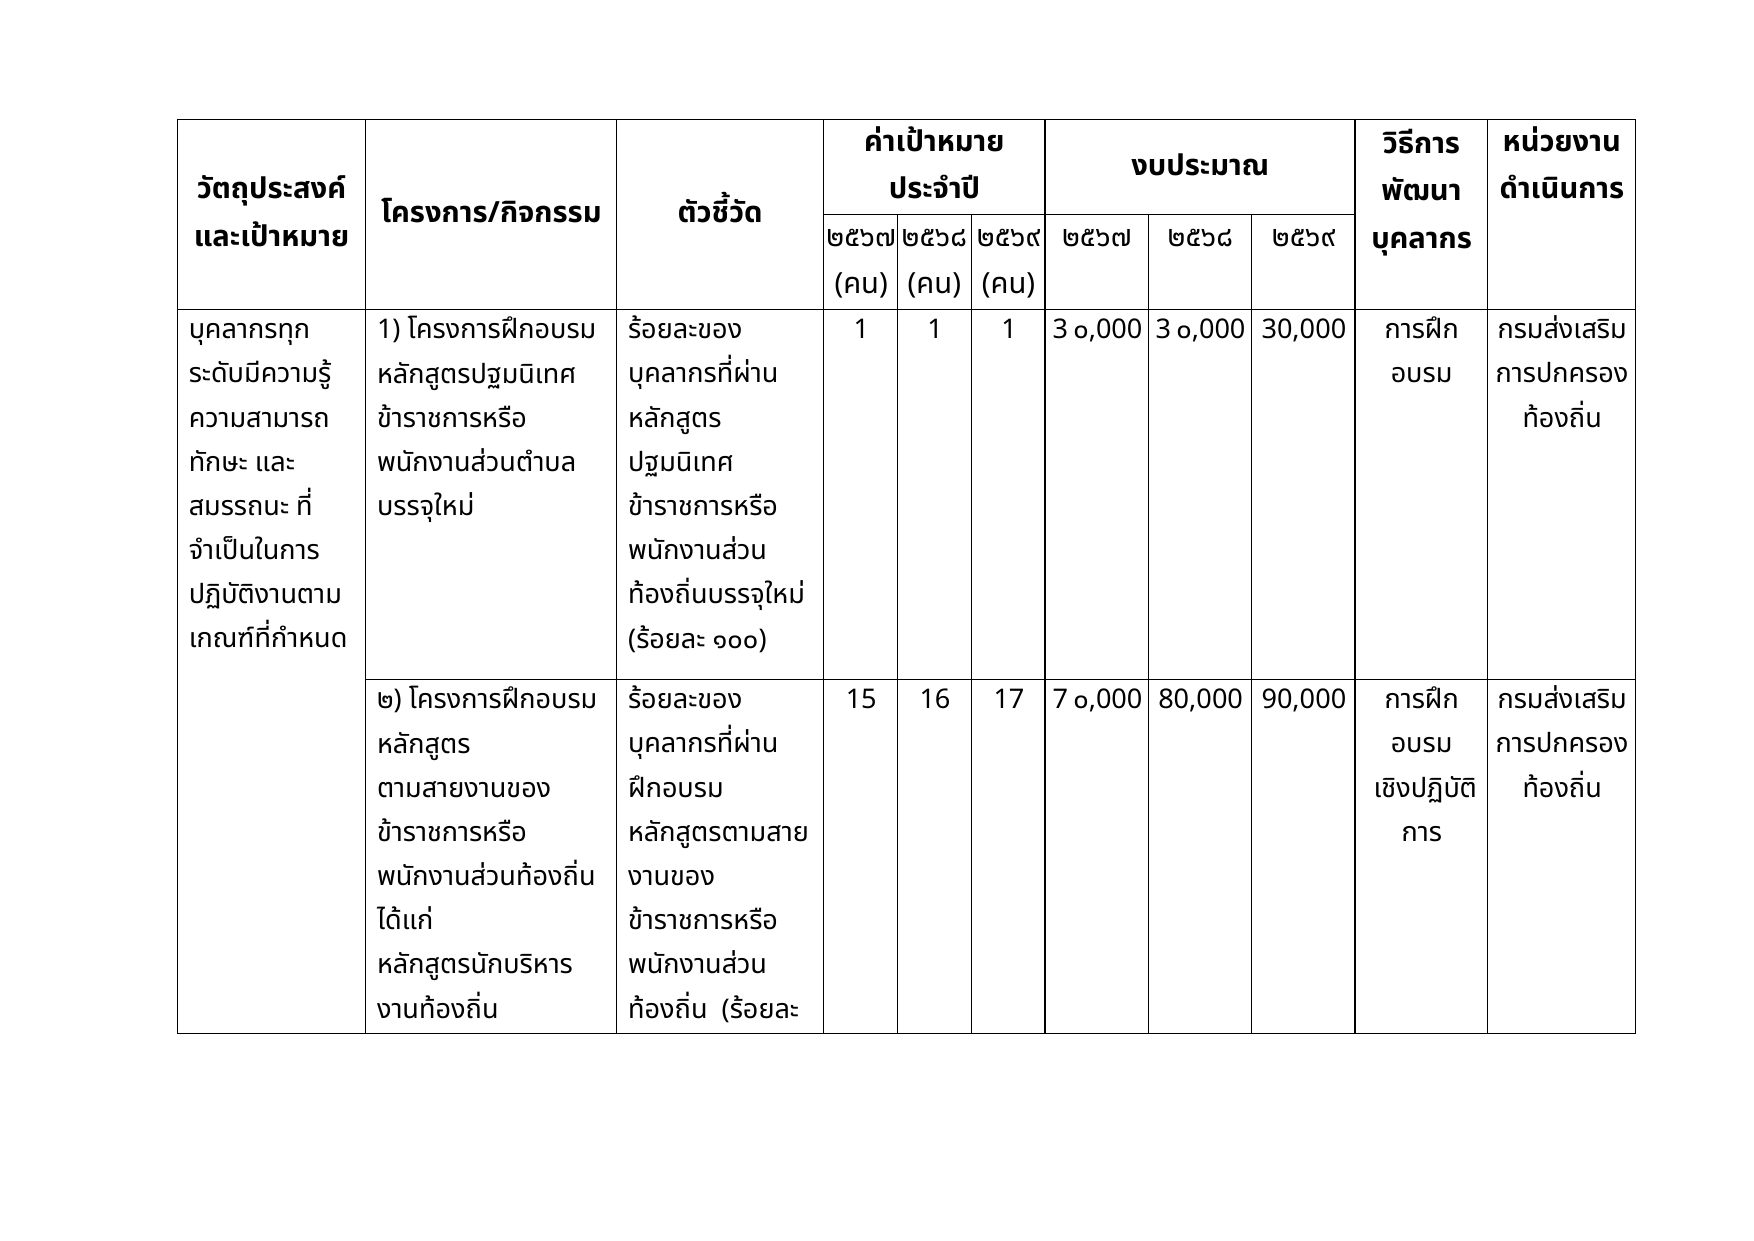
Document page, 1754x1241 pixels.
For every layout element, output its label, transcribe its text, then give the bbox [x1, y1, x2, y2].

table_cell 1 [898, 310, 971, 679]
table_cell 17 [972, 680, 1044, 1032]
table_cell ร้อยละของบุคลากรที่ผ่านหลักสูตรปฐมนิเทศข้าราชการหรือพนักงานส่วนท้องถิ่นบรรจุใหม่ (ร้อยละ ๑๐๐) [617, 310, 823, 679]
table_cell 15 [824, 680, 897, 1032]
table_header หน่วยงานดำเนินการ [1488, 120, 1635, 309]
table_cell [1356, 680, 1487, 1032]
table_cell 80,000 [1149, 680, 1251, 1032]
table_cell 1 [824, 310, 897, 679]
table_header วัตถุประสงค์และเป้าหมาย [178, 120, 365, 309]
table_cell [1488, 680, 1635, 1032]
table_cell 3๐,000 [1046, 310, 1148, 679]
table_cell ๒๕๖๙ (คน) [972, 215, 1044, 309]
table_cell 7๐,000 [1046, 680, 1148, 1032]
table_header งบประมาณ [1046, 120, 1354, 214]
table_header ตัวชี้วัด [617, 120, 823, 309]
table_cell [617, 680, 823, 1032]
table_cell ๒๕๖๗ [1046, 215, 1148, 309]
table_cell 30,000 [1252, 310, 1354, 679]
table_cell ๒๕๖๙ [1252, 215, 1354, 309]
table_cell 90,000 [1252, 680, 1354, 1032]
table_header ค่าเป้าหมายประจำปี [824, 120, 1044, 214]
table_header โครงการ/กิจกรรม [366, 120, 616, 309]
table_cell บุคลากรทุกระดับมีความรู้ ความสามารถ ทักษะ และสมรรถนะ ที่จำเป็นในการปฏิบัติงานตามเกณฑ์ที่กำหนด [178, 310, 365, 1032]
table_cell ๒๕๖๗ (คน) [824, 215, 897, 309]
table_cell การฝึกอบรม [1356, 310, 1487, 679]
table_cell ๒๕๖๘ [1149, 215, 1251, 309]
table_cell 16 [898, 680, 971, 1032]
table_cell 3๐,000 [1149, 310, 1251, 679]
table_cell 1) โครงการฝึกอบรมหลักสูตรปฐมนิเทศข้าราชการหรือพนักงานส่วนตำบลบรรจุใหม่ [366, 310, 616, 679]
table_header วิธีการพัฒนา บุคลากร [1356, 120, 1487, 309]
table_cell 1 [972, 310, 1044, 679]
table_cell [366, 680, 616, 1032]
table_cell ๒๕๖๘ (คน) [898, 215, 971, 309]
table_cell กรมส่งเสริม การปกครองท้องถิ่น [1488, 310, 1635, 679]
